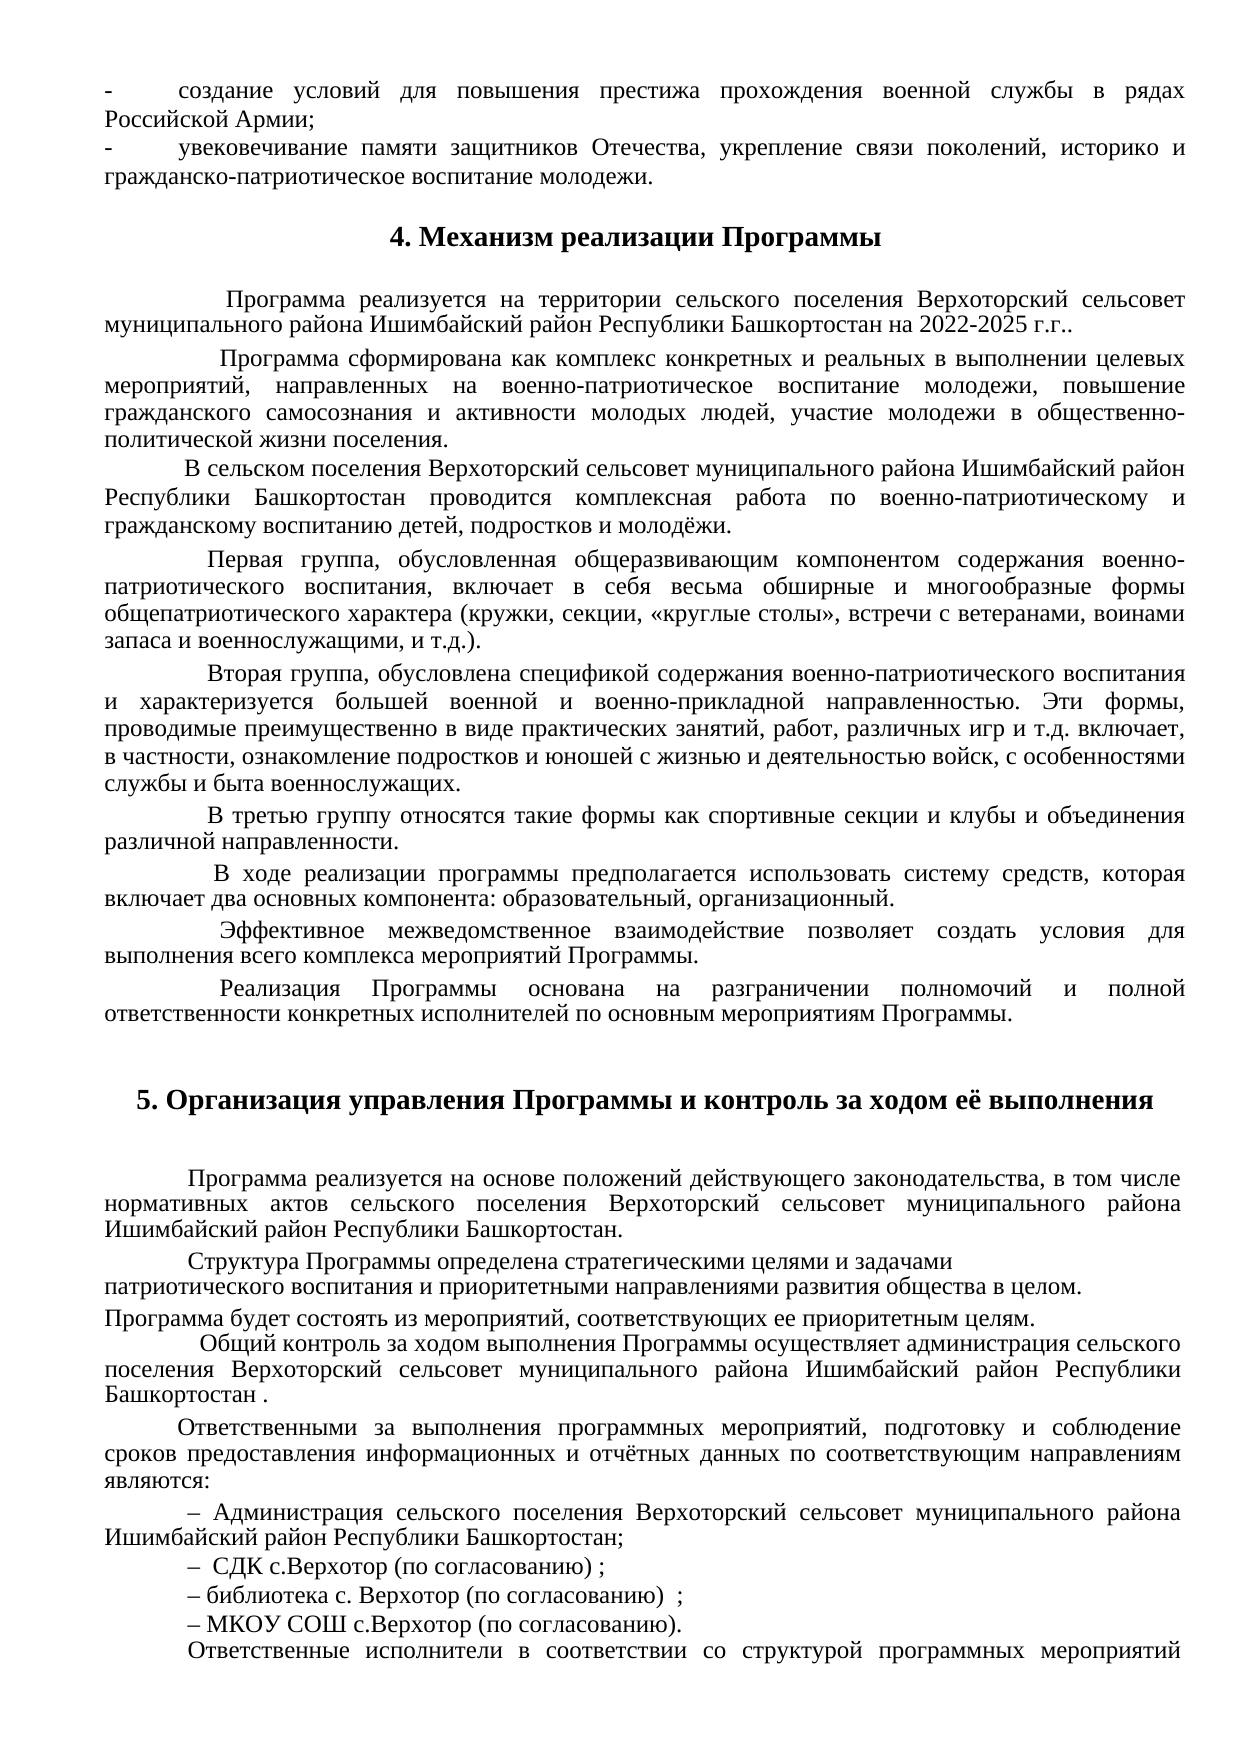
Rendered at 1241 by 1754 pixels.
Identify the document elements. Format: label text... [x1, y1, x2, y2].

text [104, 1638, 1182, 1663]
text - создание условий для повышения престижа прохождения военной службы в рядах Российской Армии; [104, 75, 1186, 132]
text Общий контроль за ходом выполнения Программы осуществляет администрация сельского поселения Верхоторский сельсовет муниципального района Ишимбайский район Республики Башкортостан . [104, 1331, 1182, 1408]
text патриотического воспитания и приоритетными направлениями развития общества в целом. [104, 1274, 1182, 1300]
text Первая группа, обусловленная общеразвивающим компонентом содержания военно-патриотического воспитания, включает в себя весьма обширные и многообразные формы общепатриотического характера (кружки, секции, «круглые столы», встречи с ветеранами, воинами запаса и военнослужащими, и т.д.). [104, 546, 1186, 654]
text В ходе реализации программы предполагается использовать систему средств, которая включает два основных компонента: образовательный, организационный. [104, 861, 1186, 912]
text 4. Механизм реализации Программы [389, 219, 1186, 253]
text Программа реализуется на основе положений действующего законодательства, в том числе нормативных актов сельского поселения Верхоторский сельсовет муниципального района Ишимбайский район Республики Башкортостан. [104, 1166, 1182, 1242]
text Структура Программы определена стратегическими целями и задачами [104, 1249, 1182, 1274]
text Программа сформирована как комплекс конкретных и реальных в выполнении целевых мероприятий, направленных на военно-патриотическое воспитание молодежи, повышение гражданского самосознания и активности молодых людей, участие молодежи в общественно-политической жизни поселения. [104, 344, 1186, 453]
text – СДК с.Верхотор (по согласованию) ; [104, 1551, 1186, 1580]
text Ответственными за выполнения программных мероприятий, подготовку и соблюдение сроков предоставления информационных и отчётных данных по соответствующим направлениям являются: [104, 1414, 1182, 1494]
text – МКОУ СОШ с.Верхотор (по согласованию). [104, 1609, 1186, 1638]
text Реализация Программы основана на разграничении полномочий и полной ответственности конкретных исполнителей по основным мероприятиям Программы. [104, 976, 1186, 1027]
text - увековечивание памяти защитников Отечества, укрепление связи поколений, историко и гражданско-патриотическое воспитание молодежи. [104, 132, 1186, 190]
text В сельском поселения Верхоторский сельсовет муниципального района Ишимбайский район Республики Башкортостан проводится комплексная работа по военно-патриотическому и гражданскому воспитанию детей, подростков и молодёжи. [104, 453, 1186, 539]
text – Администрация сельского поселения Верхоторский сельсовет муниципального района Ишимбайский район Республики Башкортостан; [104, 1500, 1182, 1551]
text Вторая группа, обусловлена спецификой содержания военно-патриотического воспитания и характеризуется большей военной и военно-прикладной направленностью. Эти формы, проводимые преимущественно в виде практических занятий, работ, различных игр и т.д. включает, в частности, ознакомление подростков и юношей с жизнью и деятельностью войск, с особенностями службы и быта военнослужащих. [104, 660, 1186, 797]
text – библиотека с. Верхотор (по согласованию) ; [104, 1580, 1186, 1609]
text Программа будет состоять из мероприятий, соответствующих ее приоритетным целям. [104, 1306, 1182, 1331]
text Эффективное межведомственное взаимодействие позволяет создать условия для выполнения всего комплекса мероприятий Программы. [104, 918, 1186, 969]
text В третью группу относятся такие формы как спортивные секции и клубы и объединения различной направленности. [104, 803, 1186, 854]
text Программа реализуется на территории сельского поселения Верхоторский сельсовет муниципального района Ишимбайский район Республики Башкортостан на 2022-2025 г.г.. [104, 287, 1186, 338]
text 5. Организация управления Программы и контроль за ходом её выполнения [104, 1086, 1186, 1115]
